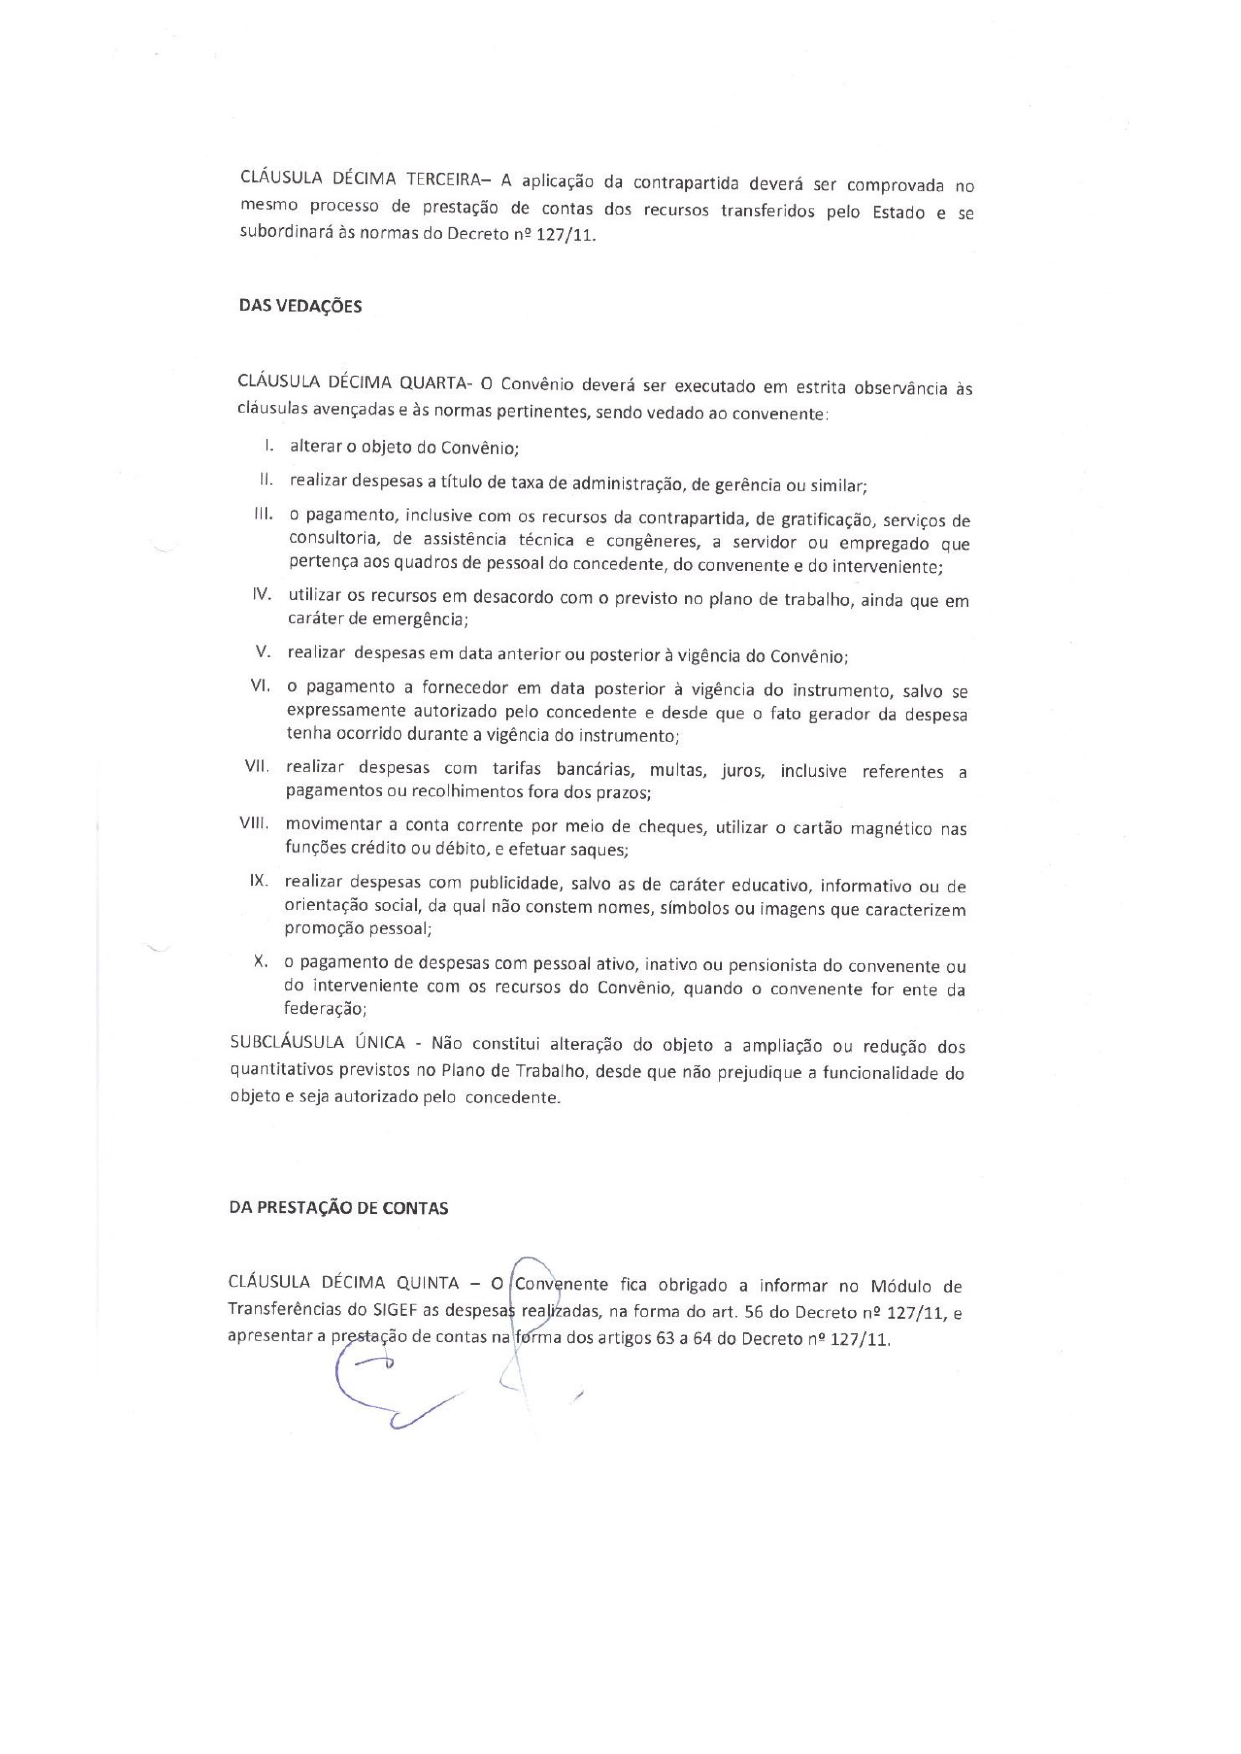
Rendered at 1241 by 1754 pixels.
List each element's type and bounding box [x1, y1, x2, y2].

picture [87, 0, 1153, 1754]
